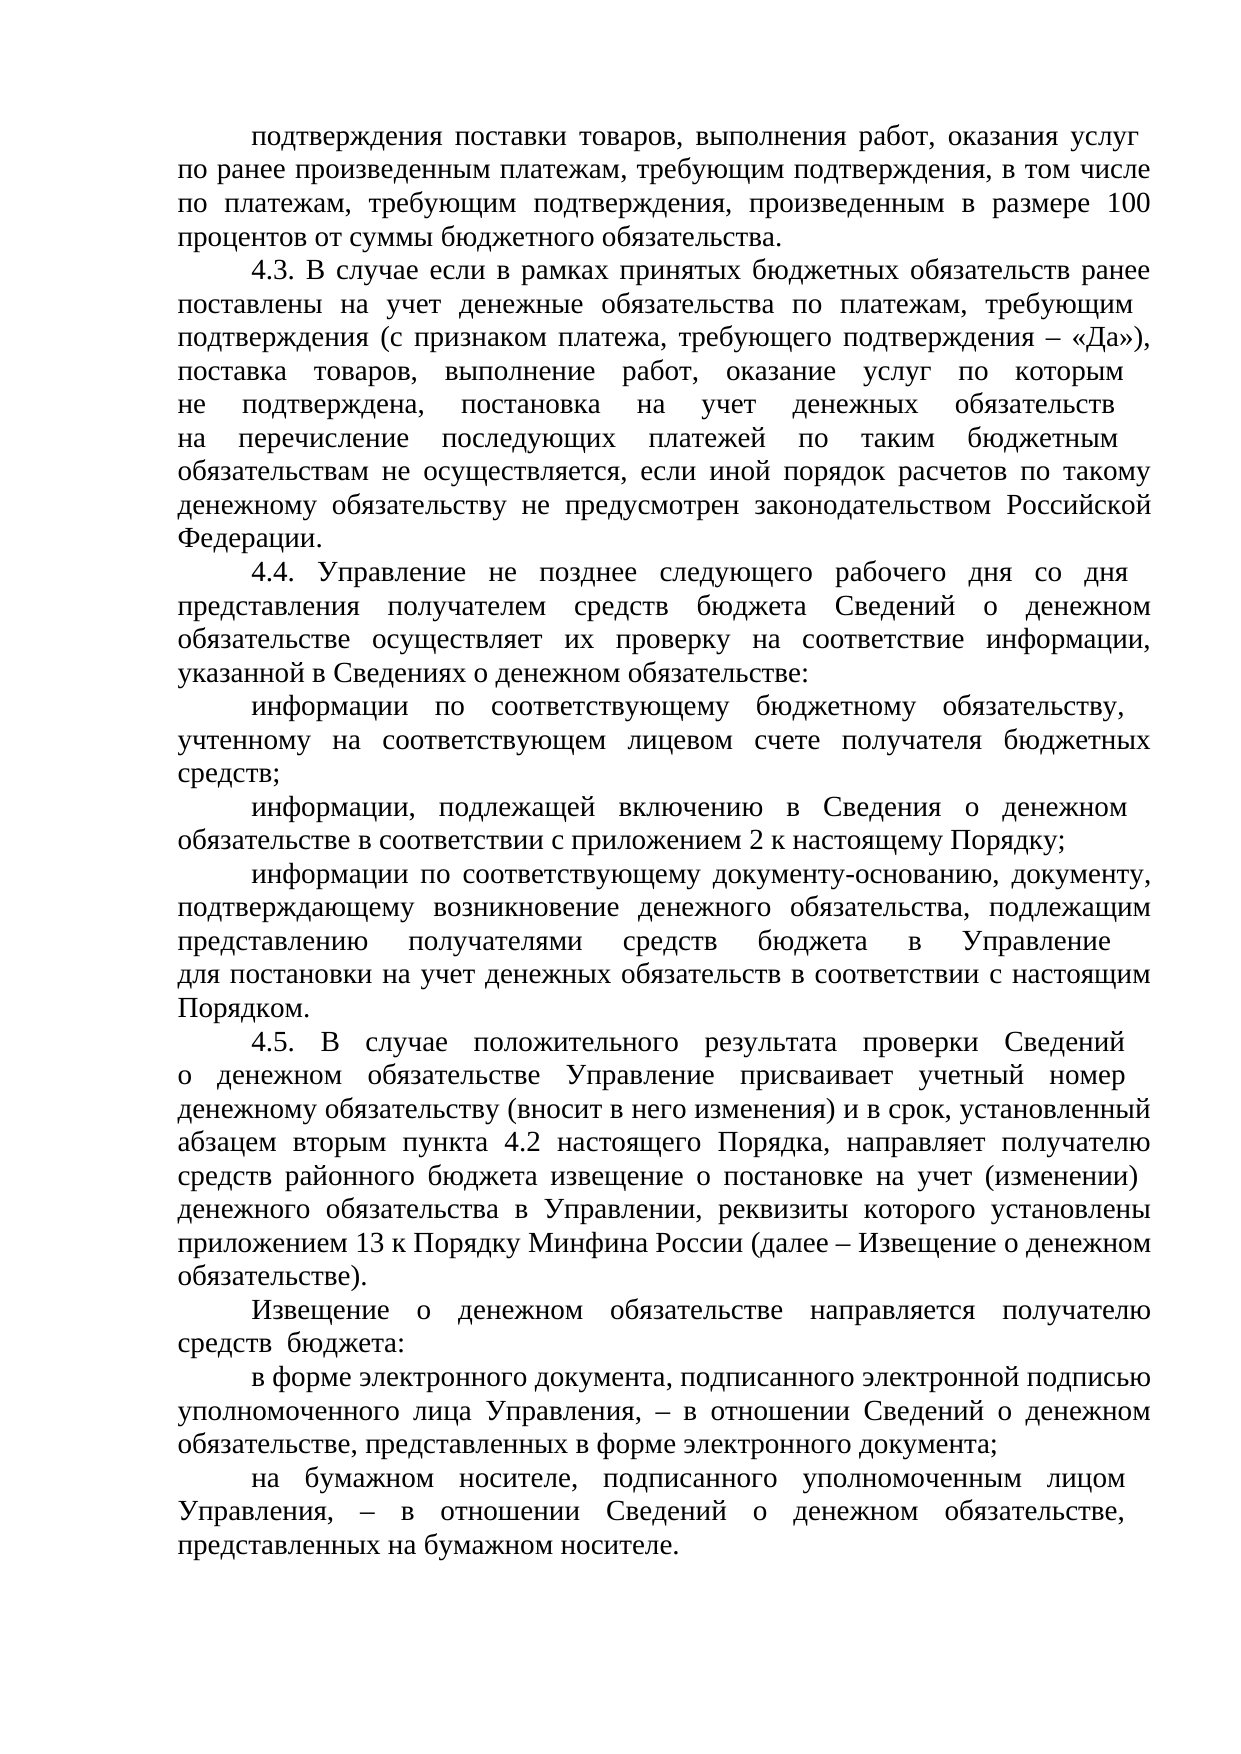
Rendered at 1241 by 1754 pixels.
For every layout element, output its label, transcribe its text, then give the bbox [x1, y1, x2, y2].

text 4.3. В случае если в рамках принятых бюджетных обязательств ранее поставлены на учет денежные обязательства по платежам, требующим подтверждения (с признаком платежа, требующего подтверждения – «Да»), поставка товаров, выполнение работ, оказание услуг по которым не подтверждена, постановка на учет денежных обязательств на перечисление последующих платежей по таким бюджетным обязательствам не осуществляется, если иной порядок расчетов по такому денежному обязательству не предусмотрен законодательством Российской Федерации. [177, 252, 1152, 554]
text в форме электронного документа, подписанного электронной подписью уполномоченного лица Управления, – в отношении Сведений о денежном обязательстве, представленных в форме электронного документа; [177, 1359, 1152, 1460]
text информации по соответствующему бюджетному обязательству, учтенному на соответствующем лицевом счете получателя бюджетных средств; [177, 688, 1152, 789]
text 4.5. В случае положительного результата проверки Сведений о денежном обязательстве Управление присваивает учетный номер денежному обязательству (вносит в него изменения) и в срок, установленный абзацем вторым пункта 4.2 настоящего Порядка, направляет получателю средств районного бюджета извещение о постановке на учет (изменении) денежного обязательства в Управлении, реквизиты которого установлены приложением 13 к Порядку Минфина России (далее – Извещение о денежном обязательстве). [177, 1024, 1152, 1292]
text на бумажном носителе, подписанного уполномоченным лицом Управления, – в отношении Сведений о денежном обязательстве, представленных на бумажном носителе. [177, 1460, 1152, 1560]
text подтверждения поставки товаров, выполнения работ, оказания услуг по ранее произведенным платежам, требующим подтверждения, в том числе по платежам, требующим подтверждения, произведенным в размере 100 процентов от суммы бюджетного обязательства. [177, 118, 1152, 252]
text информации, подлежащей включению в Сведения о денежном обязательстве в соответствии с приложением 2 к настоящему Порядку; [177, 789, 1152, 856]
text 4.4. Управление не позднее следующего рабочего дня со дня представления получателем средств бюджета Сведений о денежном обязательстве осуществляет их проверку на соответствие информации, указанной в Сведениях о денежном обязательстве: [177, 554, 1152, 688]
text Извещение о денежном обязательстве направляется получателю средств бюджета: [177, 1292, 1152, 1359]
text информации по соответствующему документу-основанию, документу, подтверждающему возникновение денежного обязательства, подлежащим представлению получателями средств бюджета в Управление для постановки на учет денежных обязательств в соответствии с настоящим Порядком. [177, 856, 1152, 1024]
